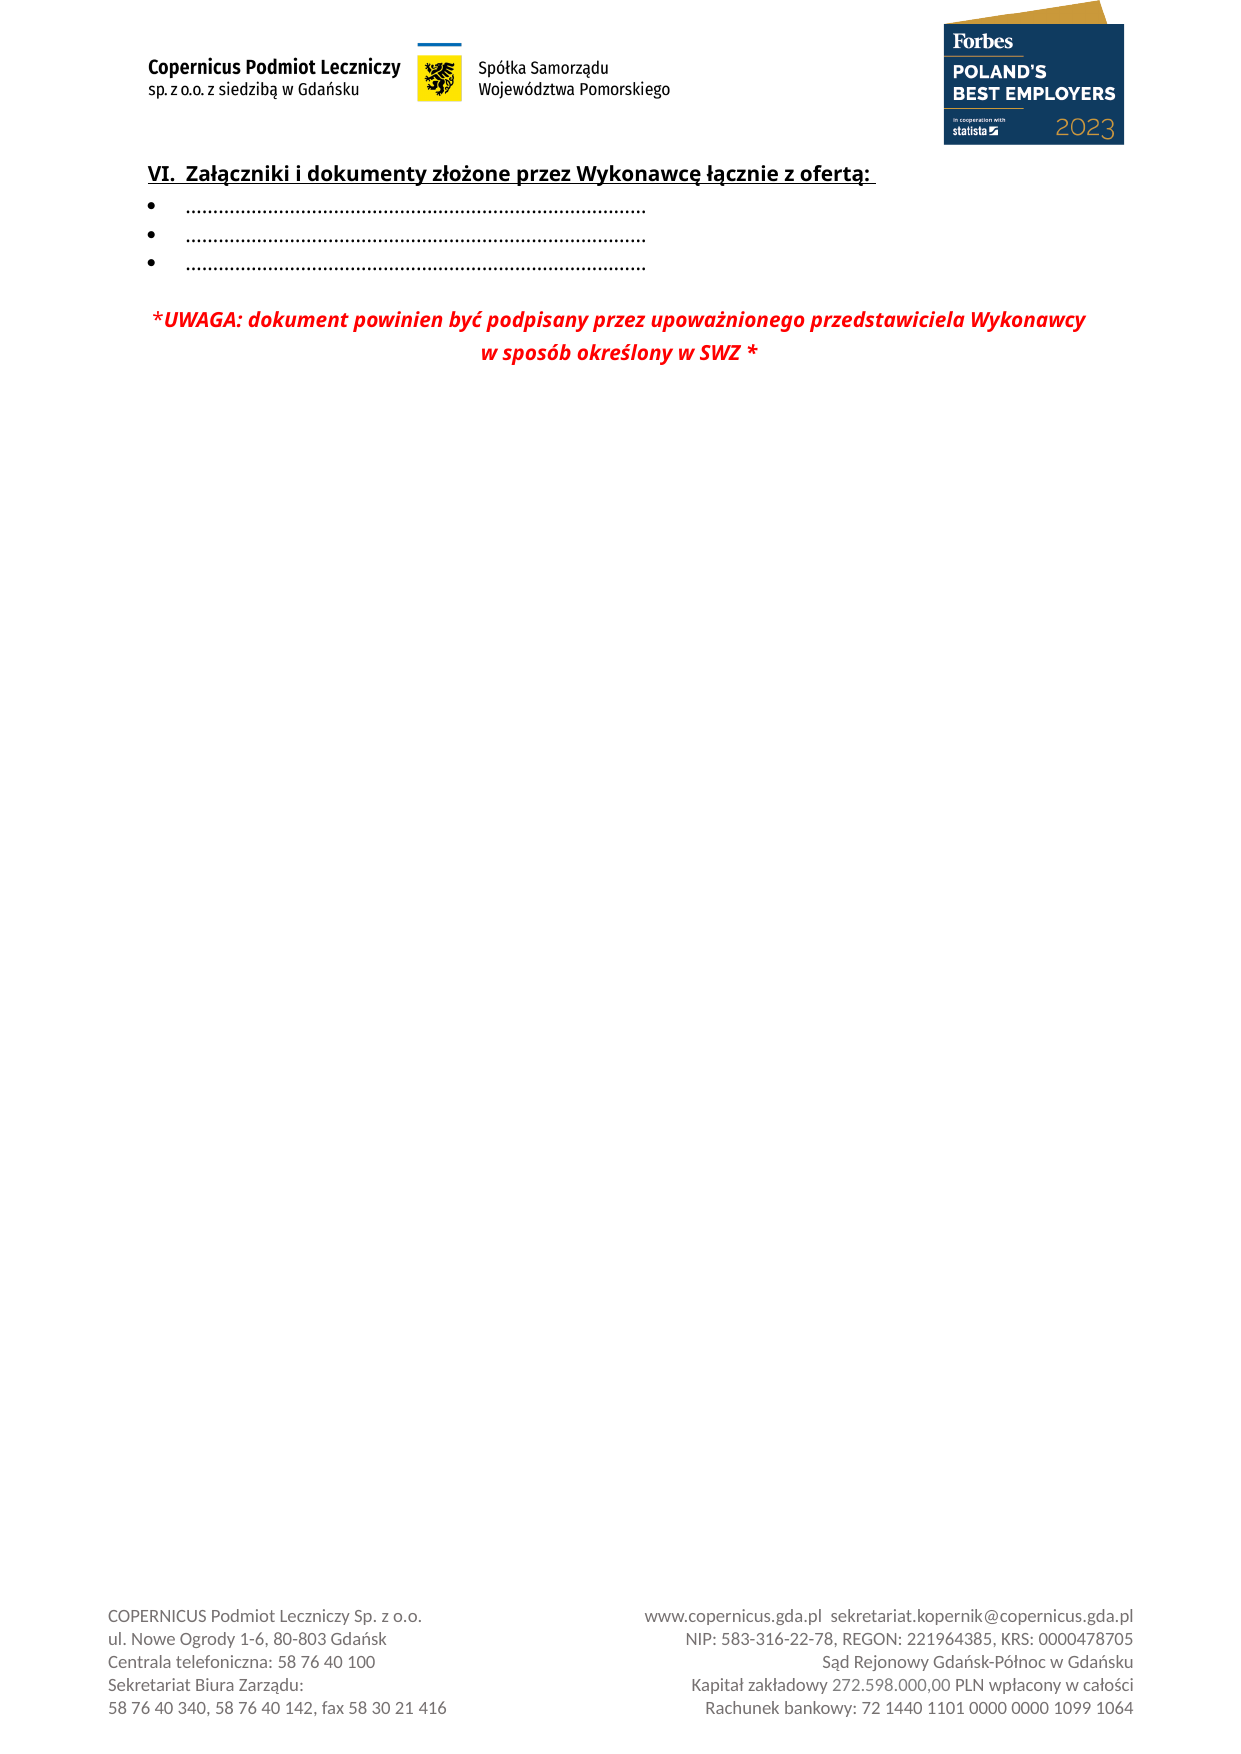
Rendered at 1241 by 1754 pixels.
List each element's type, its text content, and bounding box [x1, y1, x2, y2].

list ………………………………………………………………………… [148, 248, 1093, 277]
text *UWAGA: dokument powinien być podpisany przez upoważnionego przedstawiciela Wykonawcy w sposób określony w SWZ * [148, 305, 1093, 366]
list ………………………………………………………………………… [148, 220, 1093, 248]
picture [147, 42, 673, 103]
picture [943, 0, 1125, 145]
list ………………………………………………………………………… [148, 191, 1093, 220]
subtitle VI. Załączniki i dokumenty złożone przez Wykonawcę łącznie z ofertą: [148, 159, 1093, 187]
